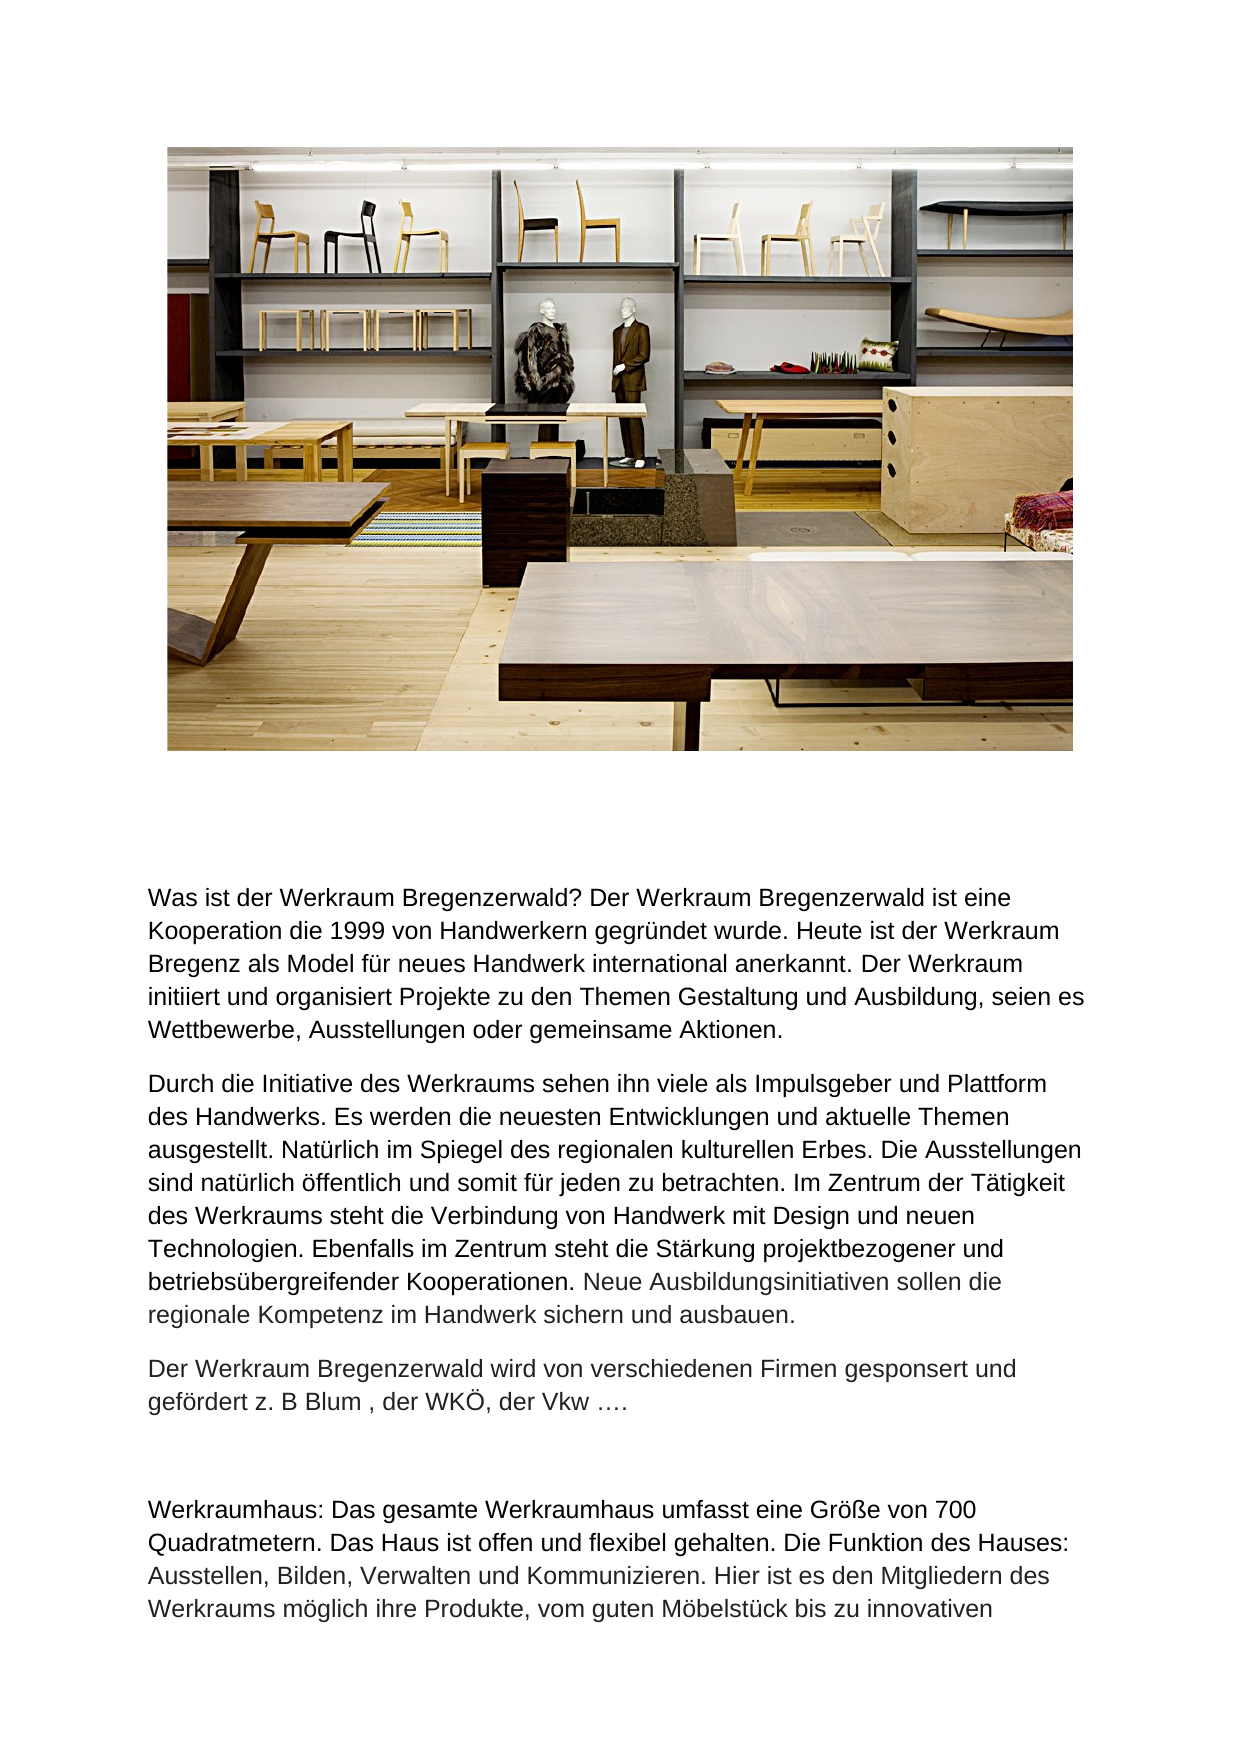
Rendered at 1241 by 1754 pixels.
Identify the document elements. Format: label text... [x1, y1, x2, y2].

picture [167, 147, 1073, 751]
text Was ist der Werkraum Bregenzerwald? Der Werkraum Bregenzerwald ist eine Kooperation die 1999 von Handwerkern gegründet wurde. Heute ist der Werkraum Bregenz als Model für neues Handwerk international anerkannt. Der Werkraum initiiert und organisiert Projekte zu den Themen Gestaltung und Ausbildung, seien es Wettbewerbe, Ausstellungen oder gemeinsame Aktionen. [148, 883, 1093, 1044]
text Durch die Initiative des Werkraums sehen ihn viele als Impulsgeber und Plattform des Handwerks. Es werden die neuesten Entwicklungen und aktuelle Themen ausgestellt. Natürlich im Spiegel des regionalen kulturellen Erbes. Die Ausstellungen sind natürlich öffentlich und somit für jeden zu betrachten. Im Zentrum der Tätigkeit des Werkraums steht die Verbindung von Handwerk mit Design und neuen Technologien. Ebenfalls im Zentrum steht die Stärkung projektbezogener und betriebsübergreifender Kooperationen. Neue Ausbildungsinitiativen sollen die regionale Kompetenz im Handwerk sichern und ausbauen. [148, 1069, 1093, 1329]
text Der Werkraum Bregenzerwald wird von verschiedenen Firmen gesponsert und gefördert z. B Blum , der WKÖ, der Vkw …. [148, 1354, 1093, 1416]
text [148, 1495, 1093, 1623]
